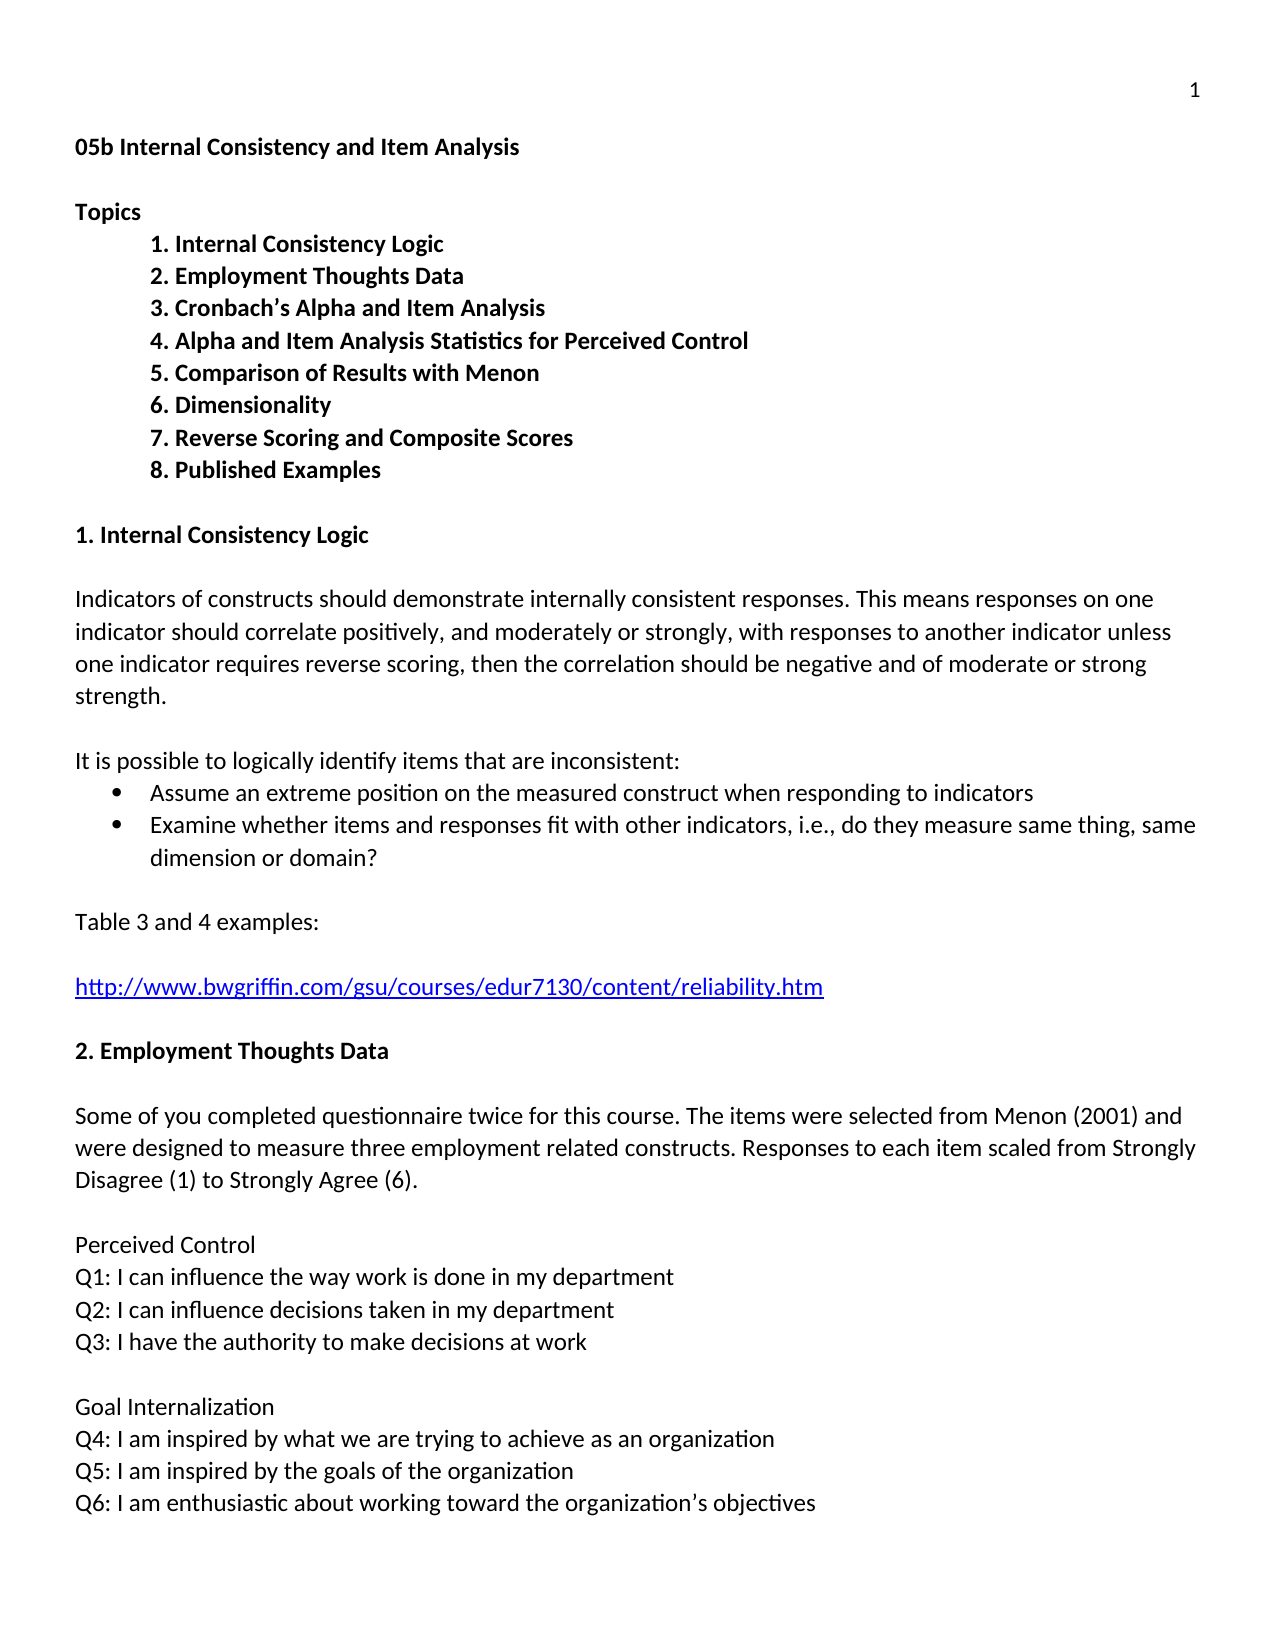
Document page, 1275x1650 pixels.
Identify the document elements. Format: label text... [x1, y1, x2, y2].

text Q3: I have the authority to make decisions at work [75, 1326, 1200, 1357]
text 5. Comparison of Results with Menon [150, 357, 1200, 388]
text Q4: I am inspired by what we are trying to achieve as an organization [75, 1423, 1200, 1453]
text 1. Internal Consistency Logic [75, 519, 1200, 549]
text 3. Cronbach’s Alpha and Item Analysis [150, 292, 1200, 323]
text Q1: I can influence the way work is done in my department [75, 1262, 1200, 1292]
text Some of you completed questionnaire twice for this course. The items were selected from Menon (2001) and were designed to measure three employment related constructs. Responses to each item scaled from Strongly Disagree (1) to Strongly Agree (6). [75, 1100, 1200, 1195]
text Q2: I can influence decisions taken in my department [75, 1294, 1200, 1324]
text Table 3 and 4 examples: [75, 906, 1200, 937]
text 2. Employment Thoughts Data [150, 260, 1200, 291]
text Q5: I am inspired by the goals of the organization [75, 1455, 1200, 1486]
text Topics [75, 196, 1200, 226]
text 7. Reverse Scoring and Composite Scores [150, 422, 1200, 452]
text 2. Employment Thoughts Data [75, 1036, 1200, 1066]
text Goal Internalization [75, 1391, 1200, 1421]
text Q6: I am enthusiastic about working toward the organization’s objectives [75, 1488, 1200, 1518]
text Perceived Control [75, 1229, 1200, 1260]
list Examine whether items and responses fit with other indicators, i.e., do they measure same thing, same dimension or domain? [112, 809, 1200, 872]
text 8. Published Examples [150, 454, 1200, 485]
text 05b Internal Consistency and Item Analysis [75, 131, 1200, 162]
text It is possible to logically identify items that are inconsistent: [75, 745, 1200, 775]
text http://www.bwgriffin.com/gsu/courses/edur7130/content/reliability.htm [75, 971, 1200, 1001]
text Indicators of constructs should demonstrate internally consistent responses. This means responses on one indicator should correlate positively, and moderately or strongly, with responses to another indicator unless one indicator requires reverse scoring, then the correlation should be negative and of moderate or strong strength. [75, 583, 1200, 711]
text 4. Alpha and Item Analysis Statistics for Perceived Control [150, 325, 1200, 355]
text 6. Dimensionality [150, 390, 1200, 420]
list Assume an extreme position on the measured construct when responding to indicators [112, 777, 1200, 808]
text 1. Internal Consistency Logic [150, 228, 1200, 258]
